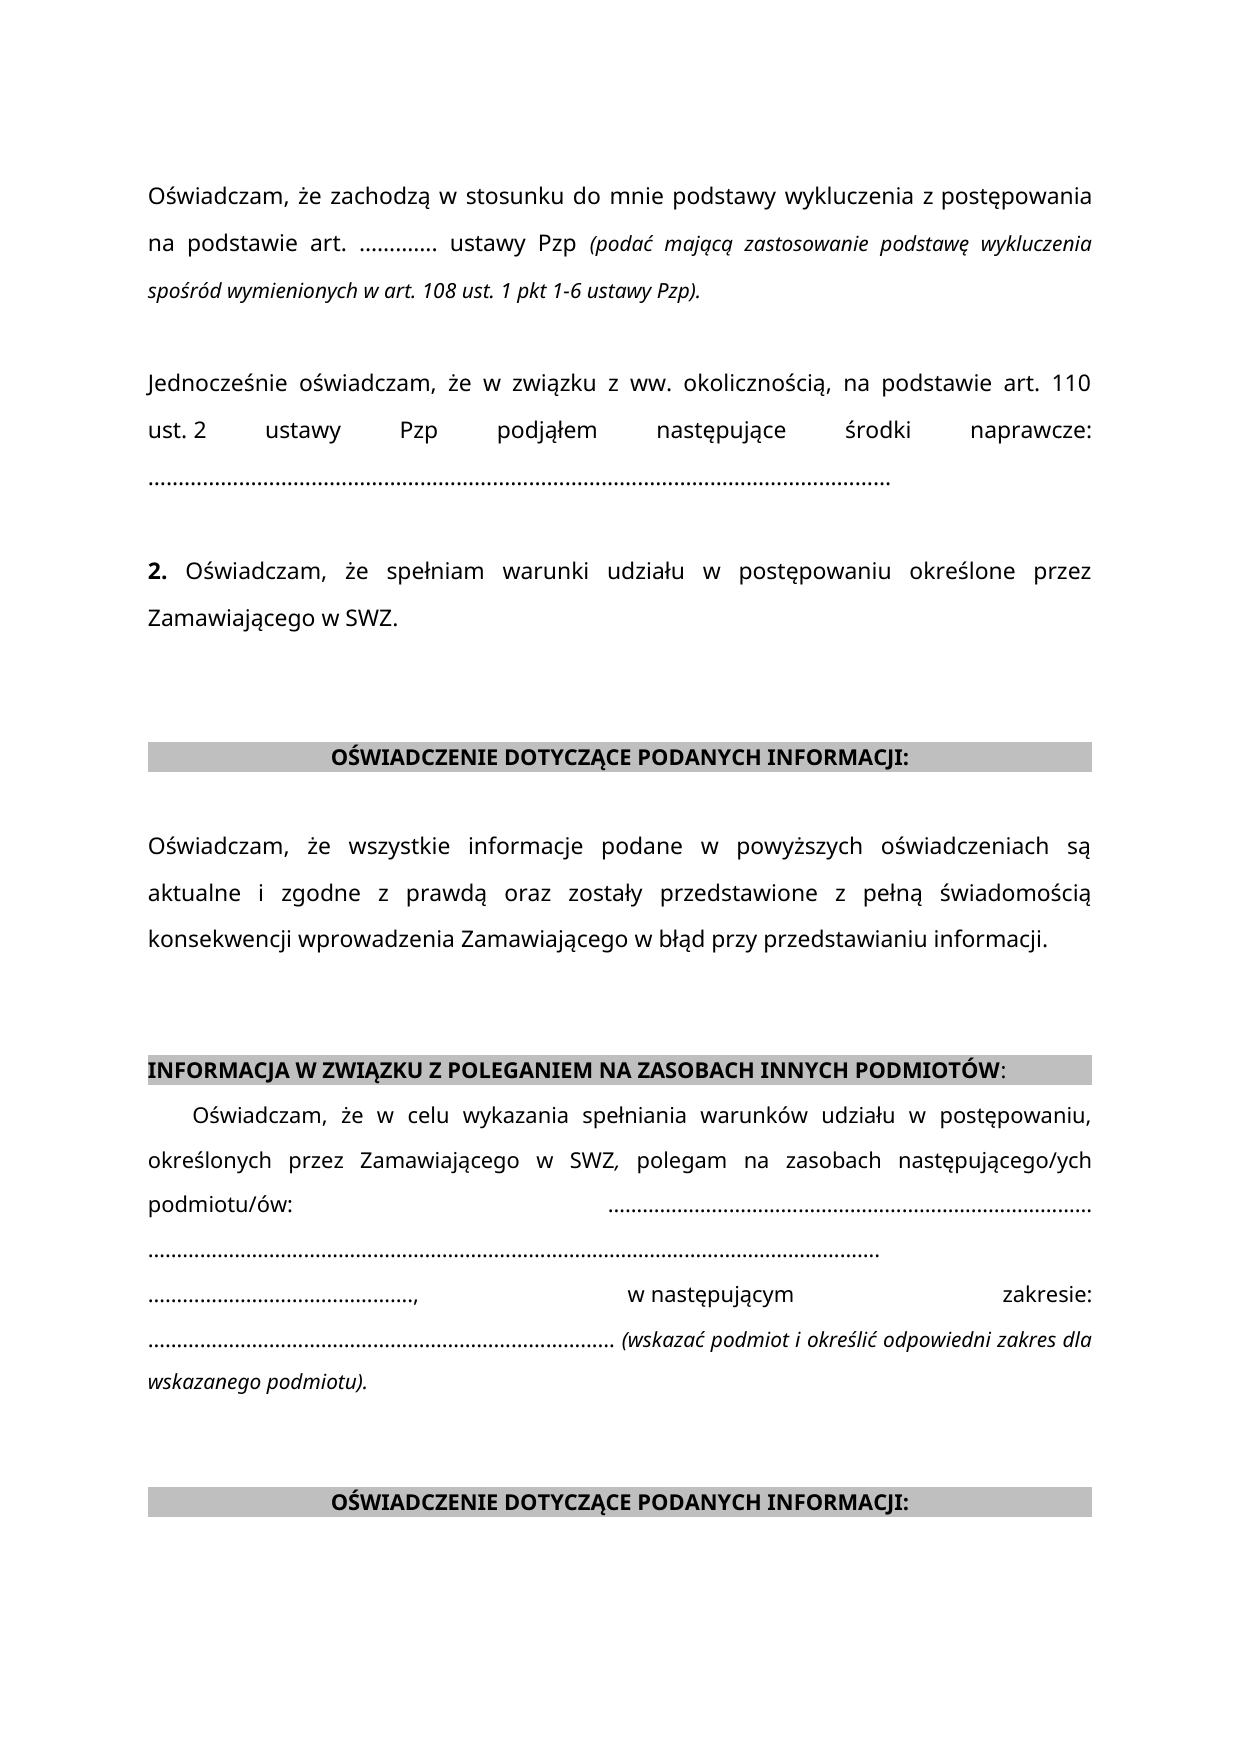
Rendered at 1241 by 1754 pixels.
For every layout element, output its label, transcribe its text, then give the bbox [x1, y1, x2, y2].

text INFORMACJA W ZWIĄZKU Z POLEGANIEM NA ZASOBACH INNYCH PODMIOTÓW: [148, 1055, 1092, 1085]
text OŚWIADCZENIE DOTYCZĄCE PODANYCH INFORMACJI: [148, 1487, 1092, 1517]
text Jednocześnie oświadczam, że w związku z ww. okolicznością, na podstawie art. 110 ust. 2 ustawy Pzp podjąłem następujące środki naprawcze: …………………………………………………………………………………………………………… [148, 367, 1092, 492]
text Oświadczam, że wszystkie informacje podane w powyższych oświadczeniach są aktualne i zgodne z prawdą oraz zostały przedstawione z pełną świadomością konsekwencji wprowadzenia Zamawiającego w błąd przy przedstawianiu informacji. [148, 829, 1092, 954]
text Oświadczam, że w celu wykazania spełniania warunków udziału w postępowaniu, określonych przez Zamawiającego w SWZ, polegam na zasobach następującego/ych podmiotu/ów: ………………………………………………………………………...……………………………………………………………………………………………………………….………………………………………., w następującym zakresie: ……………………………………………………………………… (wskazać podmiot i określić odpowiedni zakres dla wskazanego podmiotu). [148, 1100, 1092, 1396]
text 2. Oświadczam, że spełniam warunki udziału w postępowaniu określone przez Zamawiającego w SWZ. [148, 555, 1092, 633]
text Oświadczam, że zachodzą w stosunku do mnie podstawy wykluczenia z postępowania na podstawie art. …………. ustawy Pzp (podać mającą zastosowanie podstawę wykluczenia spośród wymienionych w art. 108 ust. 1 pkt 1-6 ustawy Pzp). [148, 180, 1092, 305]
text OŚWIADCZENIE DOTYCZĄCE PODANYCH INFORMACJI: [148, 742, 1092, 772]
